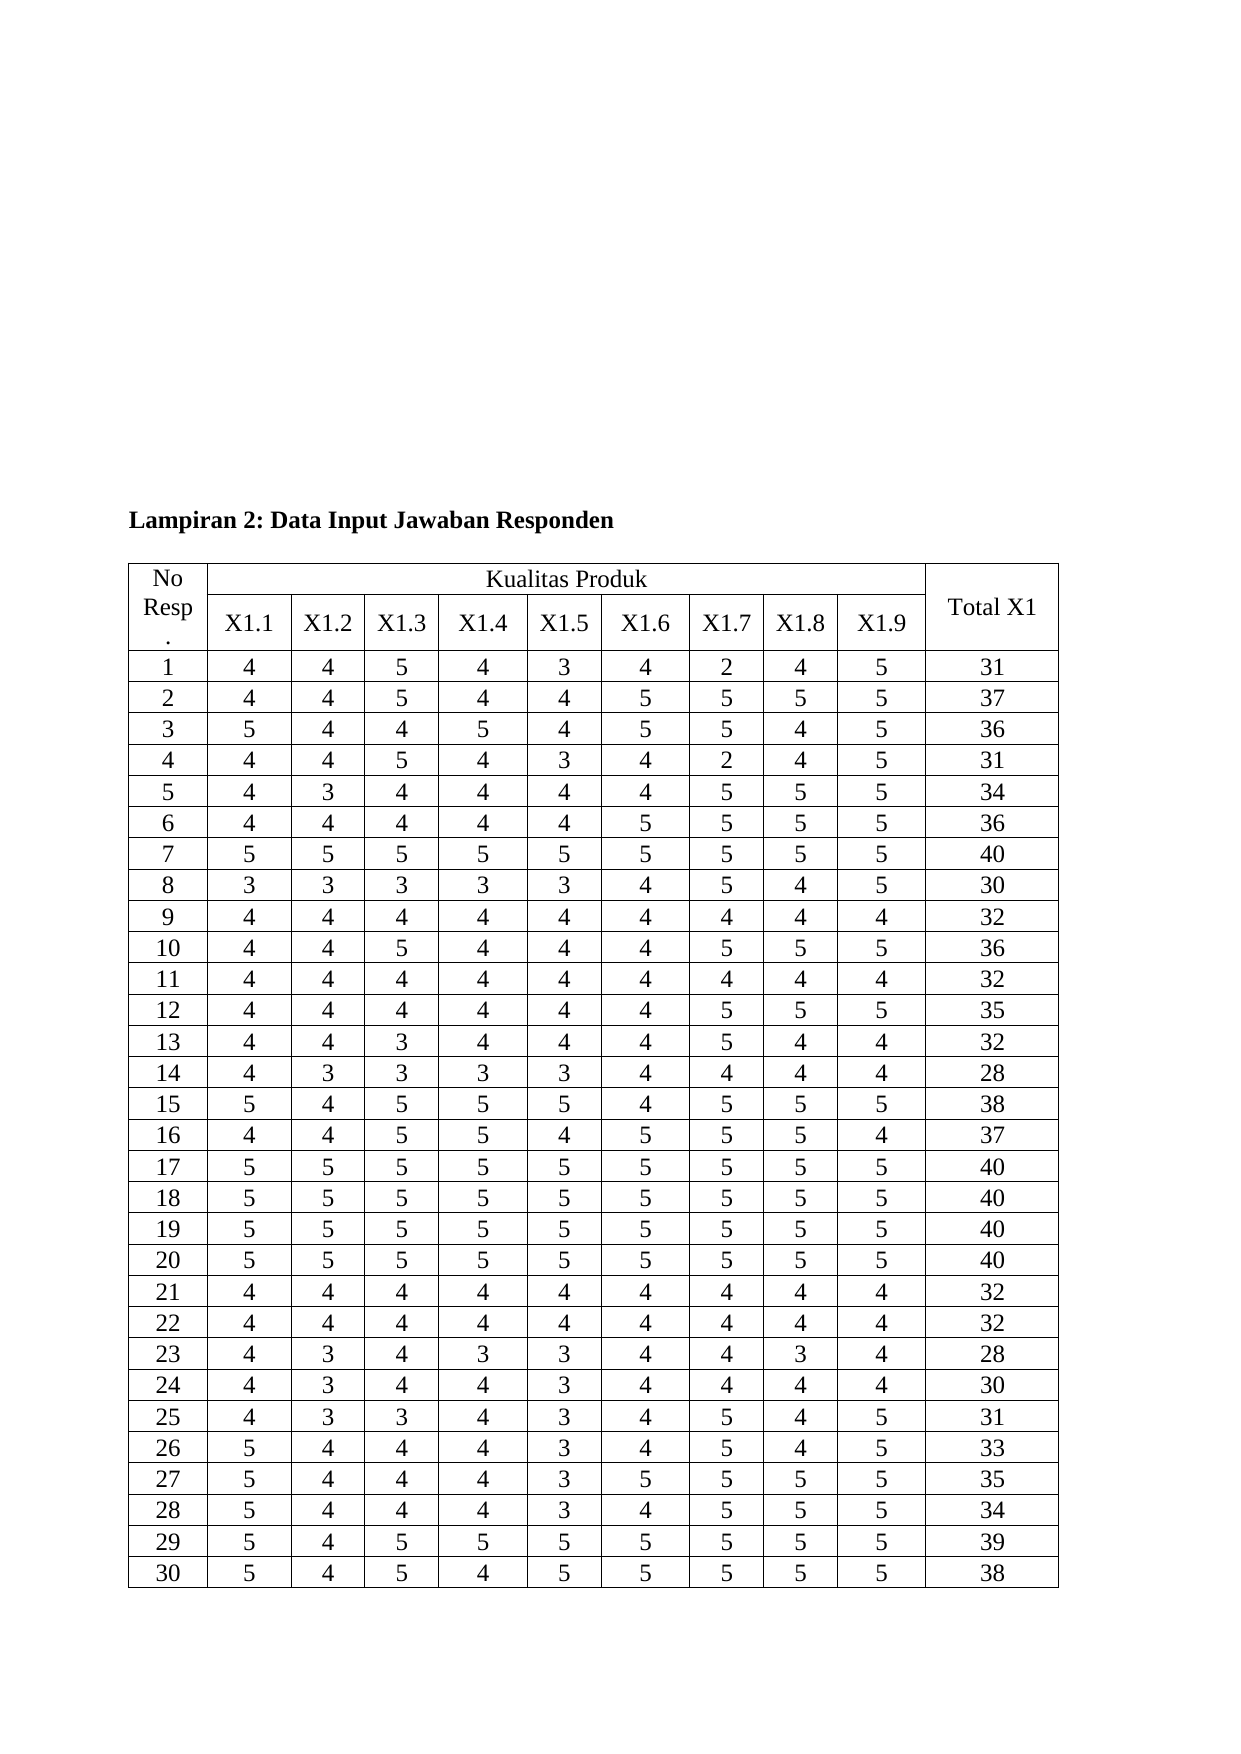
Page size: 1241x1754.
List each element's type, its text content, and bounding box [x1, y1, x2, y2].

table_cell 4 [838, 1370, 925, 1400]
table_cell 4 [690, 1307, 763, 1337]
table_cell 5 [764, 776, 837, 806]
table_cell 4 [764, 1307, 837, 1337]
table_cell 4 [764, 1432, 837, 1462]
table_cell X1.9 [838, 595, 925, 650]
table_cell 4 [292, 1526, 364, 1556]
table_cell 4 [208, 1370, 291, 1400]
table_cell 28 [129, 1495, 207, 1525]
table_cell 5 [439, 1526, 527, 1556]
table_cell 5 [208, 713, 291, 743]
table_cell 40 [926, 1213, 1058, 1243]
table_cell 5 [690, 1463, 763, 1493]
table_cell 5 [764, 1557, 837, 1587]
table_cell 4 [208, 1401, 291, 1431]
table_cell 4 [292, 1495, 364, 1525]
table_cell 4 [292, 1026, 364, 1056]
table_cell 5 [838, 1151, 925, 1181]
table_cell 3 [292, 776, 364, 806]
table_cell 5 [439, 713, 527, 743]
table_cell 5 [602, 1182, 689, 1212]
table_cell 4 [764, 901, 837, 931]
table_cell 5 [528, 1151, 601, 1181]
table_cell 5 [365, 838, 438, 868]
table_cell 37 [926, 1120, 1058, 1150]
table_cell 19 [129, 1213, 207, 1243]
table_cell 4 [208, 1276, 291, 1306]
table_cell 4 [129, 745, 207, 775]
table_cell 5 [690, 1182, 763, 1212]
table_cell 10 [129, 932, 207, 962]
table_cell X1.8 [764, 595, 837, 650]
table_cell 3 [439, 1057, 527, 1087]
table_cell 31 [926, 745, 1058, 775]
table_cell 4 [208, 776, 291, 806]
table_cell 15 [129, 1088, 207, 1118]
table_cell 32 [926, 1276, 1058, 1306]
table_cell 4 [528, 682, 601, 712]
table_cell 4 [208, 995, 291, 1025]
table_cell 5 [838, 838, 925, 868]
table_cell 4 [602, 995, 689, 1025]
table_cell 5 [838, 1495, 925, 1525]
table_cell 4 [602, 1057, 689, 1087]
table_cell 5 [602, 1213, 689, 1243]
table_cell 3 [292, 870, 364, 900]
table_cell 4 [292, 1276, 364, 1306]
table_cell 5 [365, 1213, 438, 1243]
table_cell 39 [926, 1526, 1058, 1556]
table_cell 4 [528, 776, 601, 806]
table_cell 4 [838, 901, 925, 931]
table_cell 5 [838, 682, 925, 712]
table_cell 4 [602, 901, 689, 931]
table_cell 3 [292, 1057, 364, 1087]
table_cell X1.2 [292, 595, 364, 650]
table_cell 4 [208, 901, 291, 931]
table_cell 5 [690, 776, 763, 806]
table_cell 4 [528, 932, 601, 962]
table_cell 3 [764, 1338, 837, 1368]
table_cell 5 [690, 1120, 763, 1150]
table_cell 5 [602, 1245, 689, 1275]
table_cell X1.7 [690, 595, 763, 650]
table_cell 3 [365, 1026, 438, 1056]
table_cell 5 [129, 776, 207, 806]
table_cell 5 [602, 1557, 689, 1587]
table_cell 5 [690, 838, 763, 868]
table_cell 5 [365, 932, 438, 962]
table_cell 4 [208, 682, 291, 712]
table_cell 5 [602, 1120, 689, 1150]
table_cell 4 [602, 963, 689, 993]
table_cell 4 [208, 963, 291, 993]
table_cell 4 [439, 1463, 527, 1493]
table_cell 37 [926, 682, 1058, 712]
table_cell 5 [602, 838, 689, 868]
table_cell 30 [129, 1557, 207, 1587]
table_cell 35 [926, 1463, 1058, 1493]
table_cell 5 [838, 776, 925, 806]
table_cell 4 [764, 745, 837, 775]
table_cell 4 [439, 995, 527, 1025]
table_cell 13 [129, 1026, 207, 1056]
table_cell 5 [602, 807, 689, 837]
table_cell 5 [838, 745, 925, 775]
table_cell 38 [926, 1557, 1058, 1587]
table_cell 5 [764, 995, 837, 1025]
table_cell 28 [926, 1338, 1058, 1368]
table_cell 5 [690, 932, 763, 962]
table_cell 5 [208, 1495, 291, 1525]
table_cell 14 [129, 1057, 207, 1087]
table_cell 4 [690, 963, 763, 993]
table_cell X1.5 [528, 595, 601, 650]
table_cell 4 [439, 807, 527, 837]
table_cell 31 [926, 1401, 1058, 1431]
table_cell 5 [764, 932, 837, 962]
table_cell 32 [926, 963, 1058, 993]
table_cell 4 [365, 901, 438, 931]
table_cell 5 [602, 1526, 689, 1556]
table_cell 5 [365, 651, 438, 681]
table_cell 4 [292, 995, 364, 1025]
table_cell 4 [208, 1057, 291, 1087]
table_cell 3 [528, 1495, 601, 1525]
table_cell 5 [690, 870, 763, 900]
table_cell 4 [439, 1307, 527, 1337]
table_cell 4 [365, 1463, 438, 1493]
table_cell 16 [129, 1120, 207, 1150]
table_cell 4 [292, 1307, 364, 1337]
table_cell 2 [690, 745, 763, 775]
table_cell 5 [365, 1526, 438, 1556]
table_cell 5 [365, 1151, 438, 1181]
table_cell 5 [764, 1120, 837, 1150]
table_cell 4 [602, 1088, 689, 1118]
table_cell 4 [365, 713, 438, 743]
table_cell 12 [129, 995, 207, 1025]
table_cell 5 [838, 651, 925, 681]
table_cell 3 [365, 1057, 438, 1087]
table_cell 5 [764, 1088, 837, 1118]
table_cell 4 [838, 1120, 925, 1150]
table_cell 40 [926, 1182, 1058, 1212]
table_cell 5 [208, 1526, 291, 1556]
table_cell X1.4 [439, 595, 527, 650]
table_cell 5 [365, 1182, 438, 1212]
table_cell 4 [439, 1557, 527, 1587]
table_cell 5 [365, 1557, 438, 1587]
table_cell 4 [528, 1307, 601, 1337]
table_cell 5 [764, 1495, 837, 1525]
table_cell 4 [690, 1370, 763, 1400]
table_cell 4 [439, 1495, 527, 1525]
table_cell 4 [690, 1338, 763, 1368]
table_cell 4 [439, 1370, 527, 1400]
table_cell 4 [528, 995, 601, 1025]
table_cell 5 [838, 1088, 925, 1118]
table_cell 4 [208, 1120, 291, 1150]
table_cell 5 [764, 1526, 837, 1556]
table_cell 4 [208, 745, 291, 775]
table_cell 5 [439, 1088, 527, 1118]
table_cell 5 [602, 713, 689, 743]
table_cell 4 [528, 963, 601, 993]
table_cell 4 [602, 1307, 689, 1337]
table_cell 4 [764, 1370, 837, 1400]
table_cell 5 [838, 713, 925, 743]
table_cell 3 [292, 1338, 364, 1368]
table_cell 4 [764, 1276, 837, 1306]
table_cell 5 [439, 1120, 527, 1150]
table_cell 4 [292, 1557, 364, 1587]
table_cell 4 [365, 807, 438, 837]
table_cell 4 [365, 1495, 438, 1525]
table_cell 3 [292, 1401, 364, 1431]
table_cell 5 [365, 1088, 438, 1118]
table_cell 27 [129, 1463, 207, 1493]
table_cell 3 [292, 1370, 364, 1400]
table_cell 4 [528, 1276, 601, 1306]
table_cell 33 [926, 1432, 1058, 1462]
table_cell 4 [365, 776, 438, 806]
table_cell 4 [439, 682, 527, 712]
table_cell 5 [838, 1182, 925, 1212]
table_cell X1.6 [602, 595, 689, 650]
table_cell 32 [926, 901, 1058, 931]
table_cell 11 [129, 963, 207, 993]
table_cell 5 [690, 1432, 763, 1462]
table_cell 5 [838, 1432, 925, 1462]
table_cell 3 [439, 870, 527, 900]
table_cell 3 [528, 1338, 601, 1368]
table_cell 32 [926, 1307, 1058, 1337]
table_cell 4 [439, 932, 527, 962]
table_cell 3 [528, 745, 601, 775]
table_cell 5 [838, 1245, 925, 1275]
table_cell 4 [602, 870, 689, 900]
table_cell 20 [129, 1245, 207, 1275]
table_cell 5 [764, 1182, 837, 1212]
table_cell 4 [208, 932, 291, 962]
table_cell 4 [602, 1026, 689, 1056]
table_cell 4 [208, 1307, 291, 1337]
table_cell 5 [528, 1557, 601, 1587]
table_cell 26 [129, 1432, 207, 1462]
table_cell 4 [292, 901, 364, 931]
table_cell 6 [129, 807, 207, 837]
table_cell 3 [528, 1057, 601, 1087]
table_cell 22 [129, 1307, 207, 1337]
table_cell 5 [690, 1526, 763, 1556]
table_cell 9 [129, 901, 207, 931]
table_cell 4 [528, 1026, 601, 1056]
table_cell 4 [528, 807, 601, 837]
table_cell 24 [129, 1370, 207, 1400]
table_cell 5 [838, 1401, 925, 1431]
table_cell 3 [528, 1432, 601, 1462]
table_cell 4 [365, 963, 438, 993]
table_cell 31 [926, 651, 1058, 681]
table_cell 5 [365, 1245, 438, 1275]
table_cell 4 [208, 651, 291, 681]
table_cell 5 [838, 1463, 925, 1493]
table_cell 5 [292, 1245, 364, 1275]
table_cell 5 [838, 807, 925, 837]
table_cell 4 [439, 776, 527, 806]
table_cell 5 [208, 1245, 291, 1275]
table_cell 3 [365, 1401, 438, 1431]
table_cell 4 [292, 682, 364, 712]
table_cell 4 [602, 776, 689, 806]
table_cell 38 [926, 1088, 1058, 1118]
table_cell 4 [292, 713, 364, 743]
table_cell 5 [764, 682, 837, 712]
table_cell 5 [690, 1213, 763, 1243]
table_cell 4 [838, 1026, 925, 1056]
table_cell 4 [528, 1120, 601, 1150]
table_cell 5 [690, 1088, 763, 1118]
table_cell 4 [208, 1338, 291, 1368]
table_cell 5 [365, 682, 438, 712]
table_cell 5 [838, 870, 925, 900]
table_cell 4 [439, 1432, 527, 1462]
table_cell 5 [208, 838, 291, 868]
table_cell 5 [439, 1182, 527, 1212]
table_cell 4 [365, 1432, 438, 1462]
table_cell 4 [292, 963, 364, 993]
table_cell 8 [129, 870, 207, 900]
table_cell 5 [764, 1213, 837, 1243]
table_cell 5 [365, 745, 438, 775]
table_cell 4 [602, 1338, 689, 1368]
table_cell 5 [292, 838, 364, 868]
table_cell 4 [602, 1276, 689, 1306]
table_cell 17 [129, 1151, 207, 1181]
table_cell 5 [690, 713, 763, 743]
table_cell 29 [129, 1526, 207, 1556]
table_cell 4 [602, 1401, 689, 1431]
table_cell 4 [439, 1401, 527, 1431]
table_cell 4 [439, 963, 527, 993]
table_cell 4 [292, 1463, 364, 1493]
table_cell 30 [926, 1370, 1058, 1400]
table_cell 32 [926, 1026, 1058, 1056]
table_cell 5 [764, 838, 837, 868]
table_cell 5 [690, 1401, 763, 1431]
table_cell 3 [439, 1338, 527, 1368]
table_cell 5 [690, 995, 763, 1025]
table_cell 5 [208, 1151, 291, 1181]
text Lampiran 2: Data Input Jawaban Responden [128, 505, 1053, 534]
table_cell 36 [926, 713, 1058, 743]
table_cell 4 [365, 1338, 438, 1368]
table_cell 5 [838, 932, 925, 962]
table_cell 36 [926, 807, 1058, 837]
table_cell 4 [292, 1088, 364, 1118]
table_cell 4 [838, 1276, 925, 1306]
table_cell 36 [926, 932, 1058, 962]
table_cell 3 [208, 870, 291, 900]
table_cell 4 [208, 807, 291, 837]
table_cell 5 [292, 1213, 364, 1243]
table_cell 4 [292, 932, 364, 962]
table_cell 18 [129, 1182, 207, 1212]
table_cell 40 [926, 1151, 1058, 1181]
table_cell X1.3 [365, 595, 438, 650]
table_cell 4 [528, 713, 601, 743]
table_cell 5 [764, 1151, 837, 1181]
table_cell 34 [926, 1495, 1058, 1525]
table_cell 5 [764, 1245, 837, 1275]
table_cell 4 [764, 651, 837, 681]
table_cell 4 [690, 1276, 763, 1306]
table_cell 3 [365, 870, 438, 900]
table_cell 5 [690, 807, 763, 837]
table_cell 5 [764, 1463, 837, 1493]
table_cell 35 [926, 995, 1058, 1025]
table_cell 5 [208, 1432, 291, 1462]
table_cell 5 [690, 1026, 763, 1056]
table_cell 5 [528, 1245, 601, 1275]
table_cell 4 [292, 745, 364, 775]
table_cell 4 [528, 901, 601, 931]
table_cell 5 [292, 1151, 364, 1181]
table_cell 5 [838, 1526, 925, 1556]
table_cell 4 [208, 1026, 291, 1056]
table_cell 4 [439, 1276, 527, 1306]
table_cell 4 [365, 1370, 438, 1400]
table_cell 4 [439, 651, 527, 681]
table_cell 4 [602, 1370, 689, 1400]
table_cell 4 [838, 1307, 925, 1337]
table_cell 23 [129, 1338, 207, 1368]
table_cell 4 [764, 870, 837, 900]
table_cell 5 [690, 1245, 763, 1275]
table_cell 4 [764, 713, 837, 743]
table_cell 5 [208, 1557, 291, 1587]
table_cell 4 [365, 1276, 438, 1306]
table_cell 5 [528, 1182, 601, 1212]
table_cell 21 [129, 1276, 207, 1306]
table_cell 4 [439, 901, 527, 931]
table_cell X1.1 [208, 595, 291, 650]
table_cell 4 [602, 1495, 689, 1525]
table_cell 4 [365, 995, 438, 1025]
table_header No Resp. [129, 564, 207, 650]
table_cell 4 [365, 1307, 438, 1337]
table_cell 7 [129, 838, 207, 868]
table_cell 5 [528, 1526, 601, 1556]
table_cell 5 [602, 1463, 689, 1493]
table_cell 4 [764, 1026, 837, 1056]
table_cell 5 [838, 1213, 925, 1243]
table_cell 3 [528, 1463, 601, 1493]
table_header Total X1 [926, 564, 1058, 650]
table_cell 4 [602, 1432, 689, 1462]
table_cell 3 [528, 1370, 601, 1400]
table_cell 4 [764, 1401, 837, 1431]
table_cell 5 [764, 807, 837, 837]
table_cell 4 [292, 807, 364, 837]
table_cell 4 [602, 745, 689, 775]
table_cell 4 [439, 745, 527, 775]
table_cell 4 [838, 1338, 925, 1368]
table_cell 4 [292, 1120, 364, 1150]
table_cell 5 [838, 1557, 925, 1587]
table_cell 3 [528, 651, 601, 681]
table_cell 5 [602, 1151, 689, 1181]
table_cell 34 [926, 776, 1058, 806]
table_cell 4 [292, 651, 364, 681]
table_cell 4 [602, 651, 689, 681]
table_cell 4 [602, 932, 689, 962]
table_cell 5 [528, 1213, 601, 1243]
table_cell 2 [690, 651, 763, 681]
table_cell 5 [208, 1088, 291, 1118]
table_cell 2 [129, 682, 207, 712]
table_cell 5 [528, 838, 601, 868]
table_header Kualitas Produk [208, 564, 925, 594]
table_cell 5 [602, 682, 689, 712]
table_cell 40 [926, 1245, 1058, 1275]
table_cell 4 [764, 963, 837, 993]
table_cell 5 [208, 1463, 291, 1493]
table_cell 1 [129, 651, 207, 681]
table_cell 5 [439, 1213, 527, 1243]
table_cell 4 [690, 901, 763, 931]
table_cell 28 [926, 1057, 1058, 1087]
table_cell 5 [208, 1182, 291, 1212]
table_cell 5 [439, 1151, 527, 1181]
table_cell 5 [439, 1245, 527, 1275]
table_cell 5 [690, 1557, 763, 1587]
table_cell 5 [528, 1088, 601, 1118]
table_cell 5 [292, 1182, 364, 1212]
table_cell 25 [129, 1401, 207, 1431]
table_cell 5 [439, 838, 527, 868]
table_cell 3 [528, 1401, 601, 1431]
table_cell 3 [528, 870, 601, 900]
table_cell 3 [129, 713, 207, 743]
table_cell 40 [926, 838, 1058, 868]
table_cell 4 [690, 1057, 763, 1087]
table_cell 5 [690, 1495, 763, 1525]
table_cell 30 [926, 870, 1058, 900]
table_cell 4 [292, 1432, 364, 1462]
table_cell 4 [838, 963, 925, 993]
table_cell 5 [365, 1120, 438, 1150]
table_cell 4 [764, 1057, 837, 1087]
table_cell 5 [690, 1151, 763, 1181]
table_cell 4 [439, 1026, 527, 1056]
table_cell 5 [838, 995, 925, 1025]
table_cell 4 [838, 1057, 925, 1087]
table_cell 5 [690, 682, 763, 712]
table_cell 5 [208, 1213, 291, 1243]
